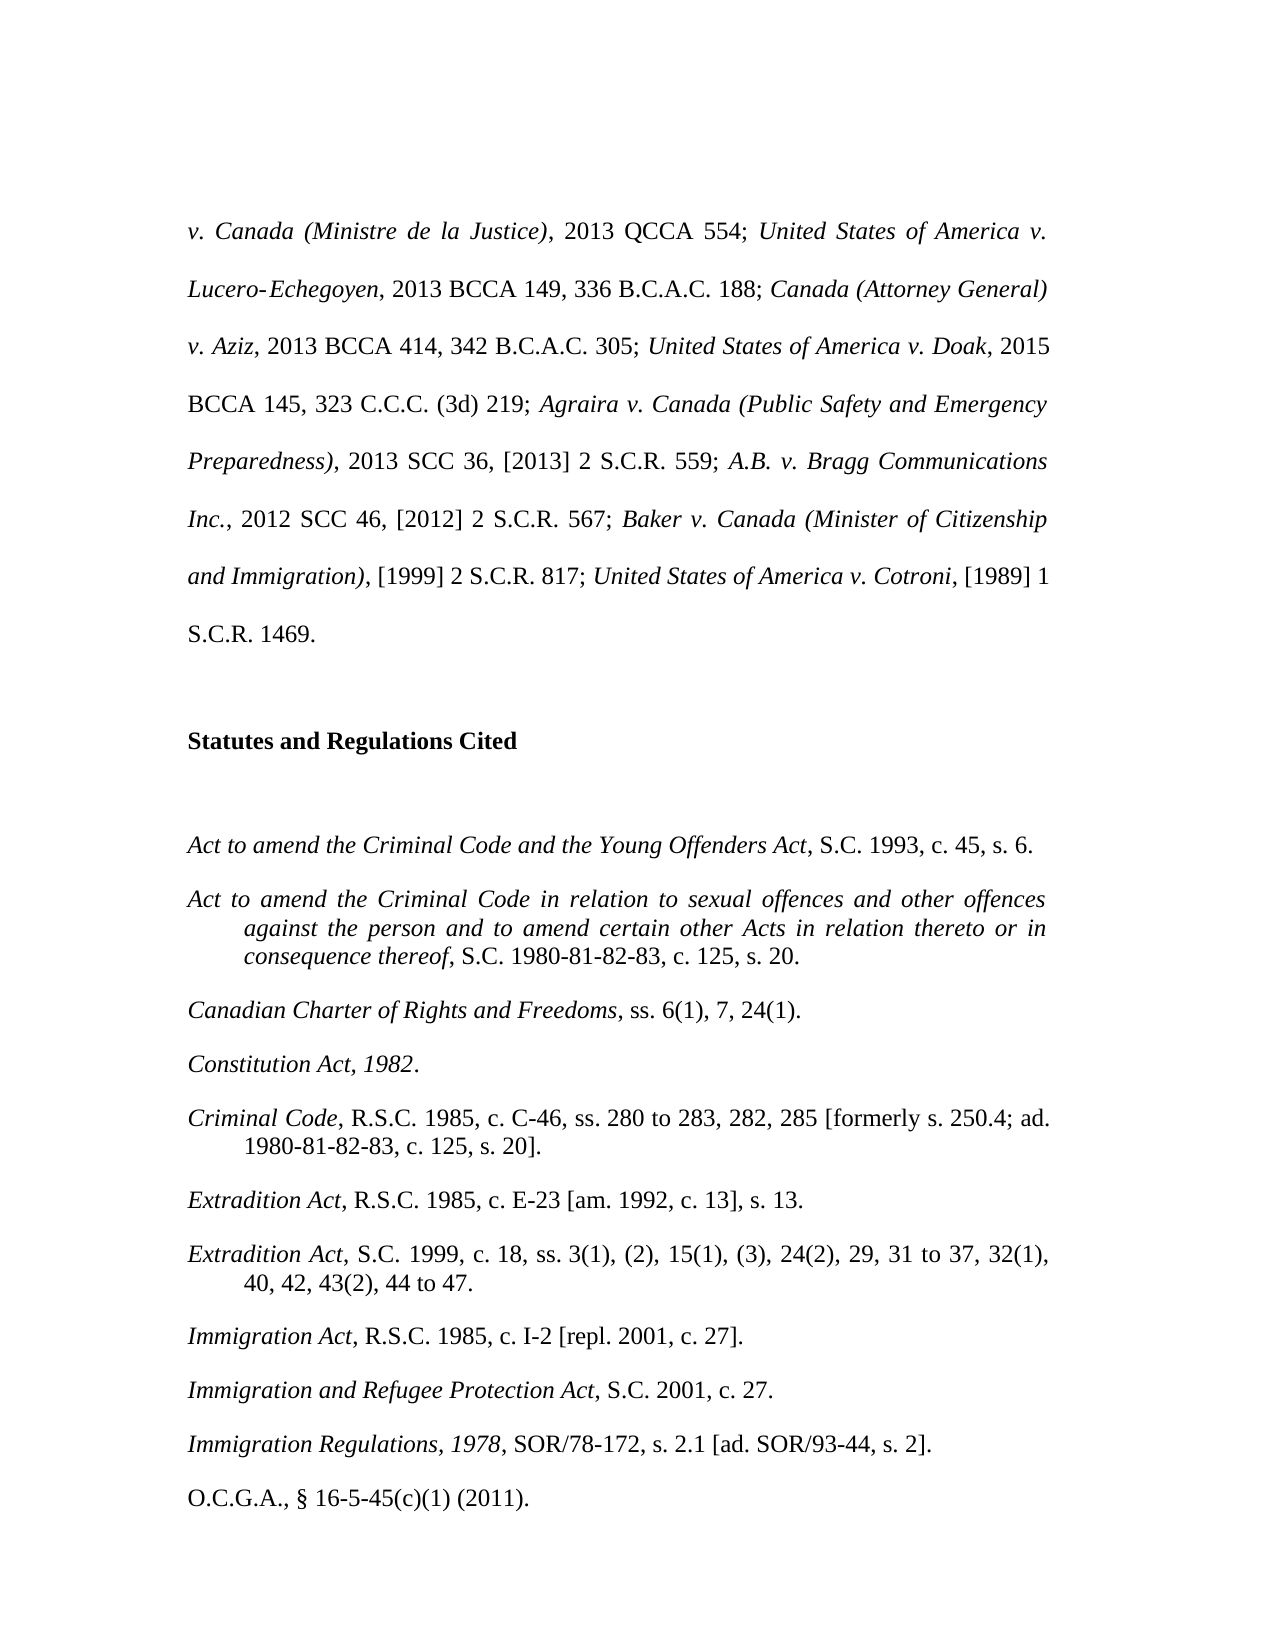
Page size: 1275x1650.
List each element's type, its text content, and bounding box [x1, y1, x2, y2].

text Canadian Charter of Rights and Freedoms, ss. 6(1), 7, 24(1). [187, 995, 1050, 1024]
text Extradition Act, S.C. 1999, c. 18, ss. 3(1), (2), 15(1), (3), 24(2), 29, 31 to 37, 32(1), 40, 42, 43(2), 44 to 47. [187, 1239, 1050, 1296]
text Criminal Code, R.S.C. 1985, c. C-46, ss. 280 to 283, 282, 285 [formerly s. 250.4; ad. 1980-81-82-83, c. 125, s. 20]. [187, 1103, 1050, 1160]
text Extradition Act, R.S.C. 1985, c. E-23 [am. 1992, c. 13], s. 13. [187, 1185, 1050, 1214]
text Constitution Act, 1982. [187, 1049, 1050, 1078]
text O.C.G.A., § 16-5-45(c)(1) (2011). [187, 1483, 1050, 1511]
text Statutes and Regulations Cited [187, 726, 1050, 755]
text Immigration Act, R.S.C. 1985, c. I-2 [repl. 2001, c. 27]. [187, 1321, 1050, 1350]
text Act to amend the Criminal Code and the Young Offenders Act, S.C. 1993, c. 45, s. 6. [187, 830, 1050, 859]
text Immigration and Refugee Protection Act, S.C. 2001, c. 27. [187, 1375, 1050, 1404]
text Act to amend the Criminal Code in relation to sexual offences and other offences against the person and to amend certain other Acts in relation thereto or in consequence thereof, S.C. 1980-81-82-83, c. 125, s. 20. [187, 884, 1050, 970]
text Immigration Regulations, 1978, SOR/78-172, s. 2.1 [ad. SOR/93-44, s. 2]. [187, 1429, 1050, 1458]
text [187, 216, 1050, 648]
